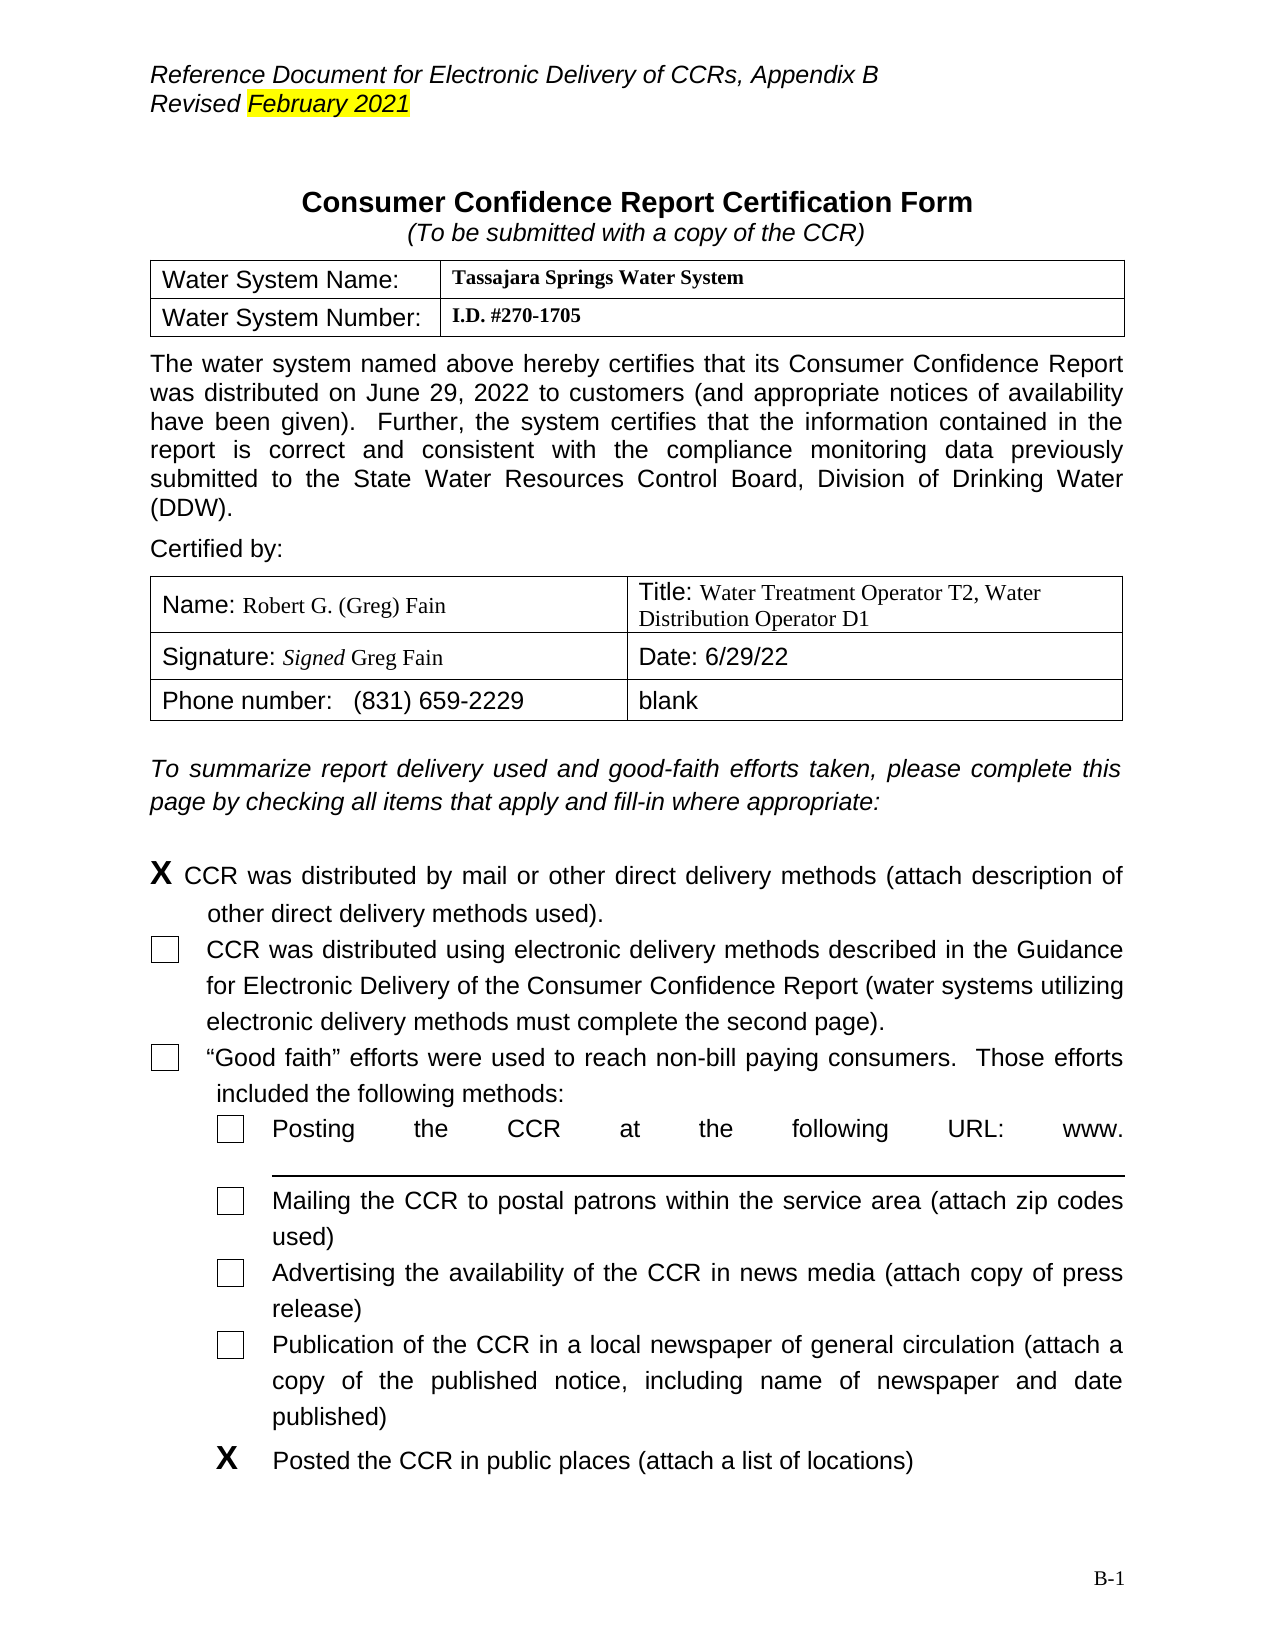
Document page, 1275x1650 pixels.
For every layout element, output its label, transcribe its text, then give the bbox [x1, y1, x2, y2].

text Consumer Confidence Report Certification Form [150, 185, 1125, 218]
table_header Tassajara Springs Water System [441, 261, 1124, 298]
table_header Water System Name: [151, 261, 440, 298]
text Certified by: [150, 534, 1125, 563]
table_cell blank [628, 680, 1122, 720]
text Advertising the availability of the CCR in news media (attach copy of press release) [216, 1258, 1125, 1323]
table_cell I.D. #270-1705 [441, 299, 1124, 336]
text Mailing the CCR to postal patrons within the service area (attach zip codes used) [216, 1186, 1125, 1251]
table_cell Signature: Signed [151, 633, 627, 679]
text “Good faith” efforts were used to reach non-bill paying consumers. Those efforts included the following methods: [150, 1043, 1125, 1107]
text Publication of the CCR in a local newspaper of general circulation (attach a copy of the published notice, including name of newspaper and date published) [216, 1330, 1125, 1431]
table_header Name: Robert G. (Greg) Fain [151, 577, 627, 632]
text X CCR was distributed by mail or other direct delivery methods (attach description of other direct delivery methods used). [150, 853, 1125, 928]
table_cell Water System Number: [151, 299, 440, 336]
text CCR was distributed using electronic delivery methods described in the Guidance for Electronic Delivery of the Consumer Confidence Report (water systems utilizing electronic delivery methods must complete the second page). [150, 935, 1125, 1035]
table_cell Date: 6/29/22 [628, 633, 1122, 679]
text Posting the CCR at the following URL: www. [216, 1114, 1125, 1179]
text The water system named above hereby certifies that its Consumer Confidence Report was distributed on June 29, 2022 to customers (and appropriate notices of availability have been given). Further, the system certifies that the information contained in the report is correct and consistent with the compliance monitoring data previously submitted to the State Water Resources Control Board, Division of Drinking Water (DDW). [150, 349, 1125, 522]
text X Posted the CCR in public places (attach a list of locations) [216, 1438, 1125, 1476]
text To summarize report delivery used and good-faith efforts taken, please complete this page by checking all items that apply and fill-in where appropriate: [150, 754, 1125, 816]
table_cell Phone number: (831) 659-2229 [151, 680, 627, 720]
text (To be submitted with a copy of the CCR) [150, 218, 1125, 247]
table_header Title: Water Treatment Operator T2, Water Distribution Operator D1 [628, 577, 1122, 632]
